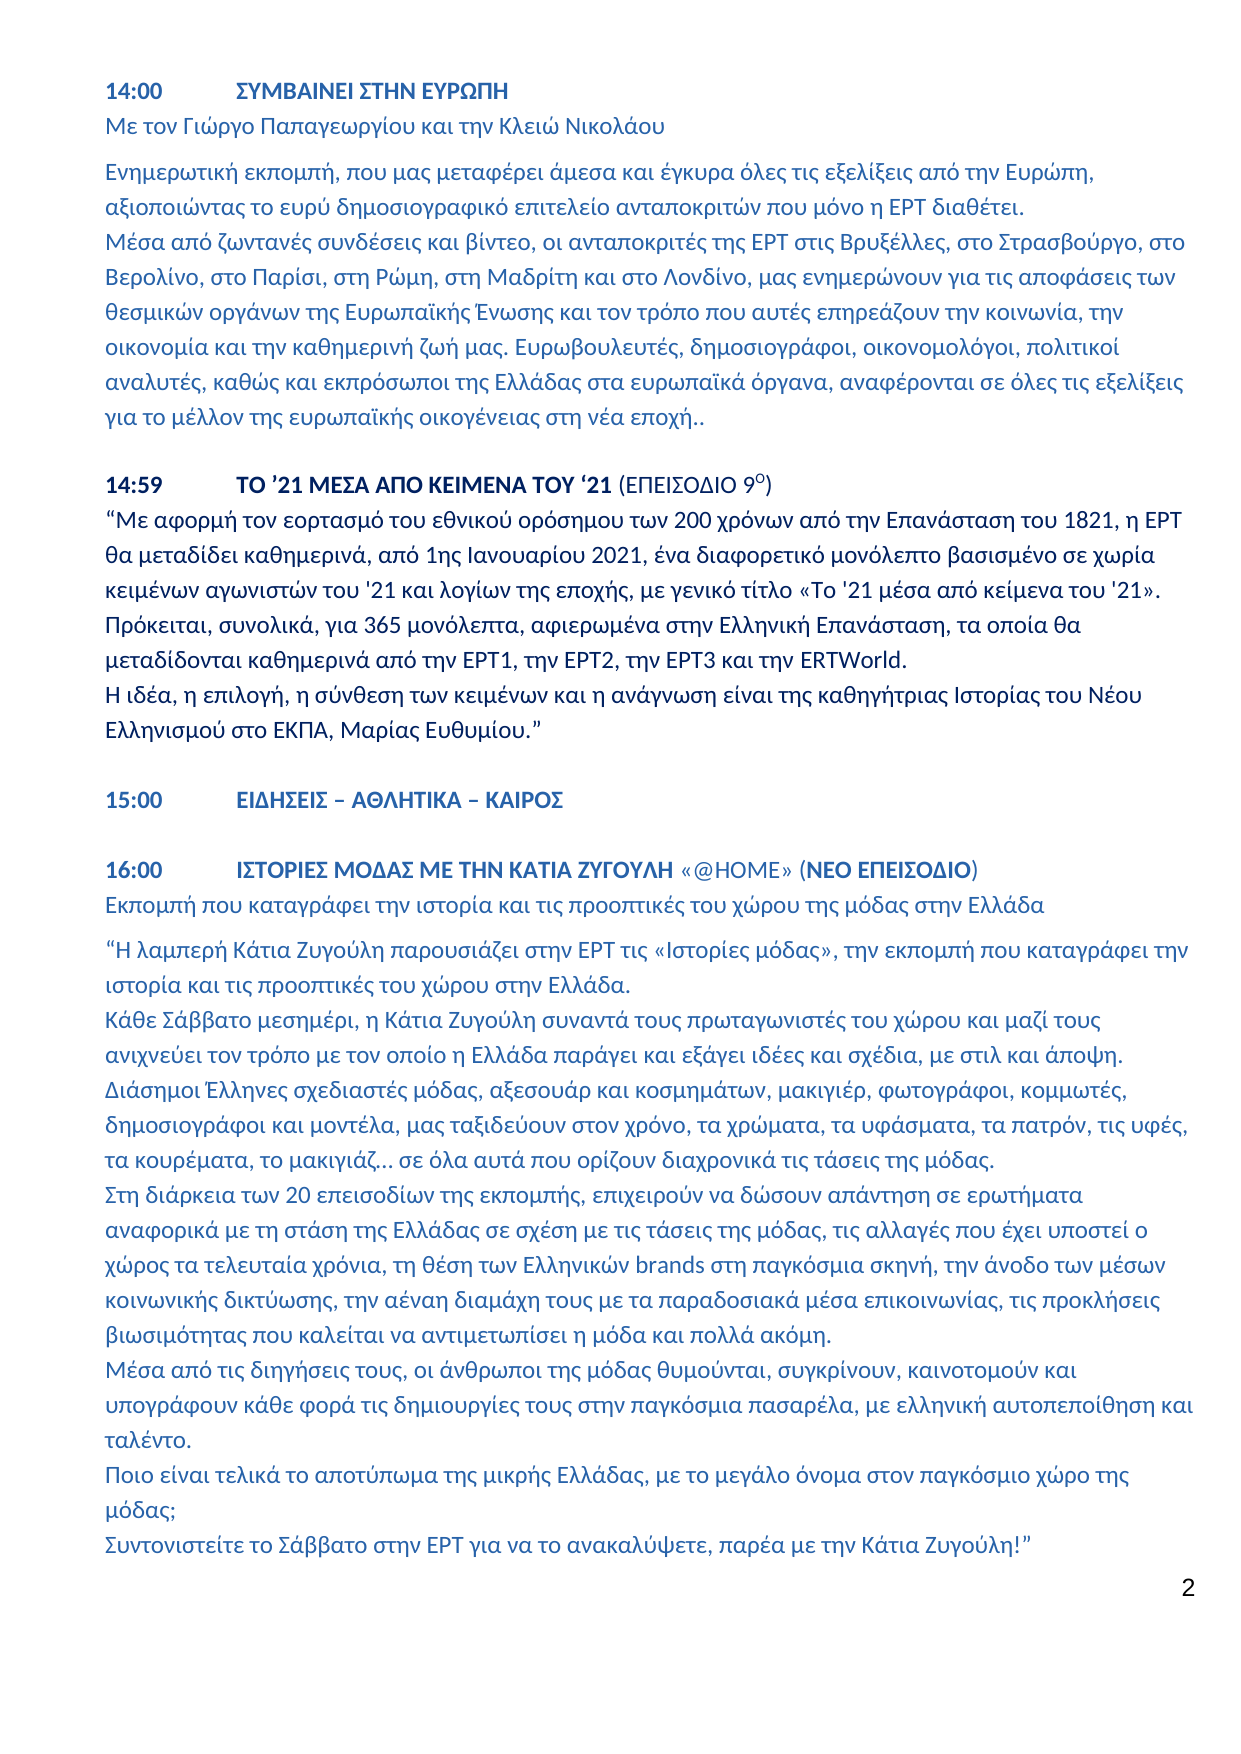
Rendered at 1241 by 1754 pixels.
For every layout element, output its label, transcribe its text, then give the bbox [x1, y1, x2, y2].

text 15:00 ΕΙΔΗΣΕΙΣ – ΑΘΛΗΤΙΚΑ – ΚΑΙΡΟΣ [105, 784, 1195, 814]
text 14:00 ΣΥΜΒΑΙΝΕΙ ΣΤΗΝ ΕΥΡΩΠΗ [105, 75, 1195, 106]
text Μέσα από ζωντανές συνδέσεις και βίντεο, οι ανταποκριτές της ΕΡΤ στις Βρυξέλλες, στο Στρασβούργο, στο Βερολίνο, στο Παρίσι, στη Ρώμη, στη Μαδρίτη και στο Λονδίνο, μας ενημερώνουν για τις αποφάσεις των θεσμικών οργάνων της Ευρωπαϊκής Ένωσης και τον τρόπο που αυτές επηρεάζουν την κοινωνία, την οικονομία και την καθημερινή ζωή μας. Ευρωβουλευτές, δημοσιογράφοι, οικονομολόγοι, πολιτικοί αναλυτές, καθώς και εκπρόσωποι της Ελλάδας στα ευρωπαϊκά όργανα, αναφέρονται σε όλες τις εξελίξεις για το μέλλον της ευρωπαϊκής οικογένειας στη νέα εποχή.. [105, 226, 1195, 431]
text 16:00 ΙΣΤΟΡΙΕΣ ΜΟΔΑΣ ΜΕ ΤΗΝ ΚΑΤΙΑ ΖΥΓΟΥΛΗ «@HOME» (ΝΕΟ ΕΠΕΙΣΟΔΙΟ) [105, 854, 1195, 884]
text Συντονιστείτε το Σάββατο στην ΕΡΤ για να το ανακαλύψετε, παρέα με την Κάτια Ζυγούλη!” [105, 1529, 1195, 1560]
text Ενημερωτική εκπομπή, που μας μεταφέρει άμεσα και έγκυρα όλες τις εξελίξεις από την Ευρώπη, αξιοποιώντας το ευρύ δημοσιογραφικό επιτελείο ανταποκριτών που μόνο η ΕΡΤ διαθέτει. [105, 156, 1195, 221]
text Πρόκειται, συνολικά, για 365 μονόλεπτα, αφιερωμένα στην Ελληνική Επανάσταση, τα οποία θα μεταδίδονται καθημερινά από την ΕΡΤ1, την ΕΡΤ2, την ΕΡΤ3 και την ERTWorld. [105, 609, 1195, 674]
text “Η λαμπερή Κάτια Ζυγούλη παρουσιάζει στην ΕΡΤ τις «Ιστορίες μόδας», την εκπομπή που καταγράφει την ιστορία και τις προοπτικές του χώρου στην Ελλάδα. [105, 934, 1195, 1000]
text 14:59 ΤΟ ’21 ΜΕΣΑ ΑΠΟ ΚΕΙΜΕΝΑ ΤΟΥ ‘21 (ΕΠΕΙΣΟΔΙΟ 9Ο) [105, 469, 1195, 499]
text Στη διάρκεια των 20 επεισοδίων της εκπομπής, επιχειρούν να δώσουν απάντηση σε ερωτήματα αναφορικά με τη στάση της Ελλάδας σε σχέση με τις τάσεις της μόδας, τις αλλαγές που έχει υποστεί ο χώρος τα τελευταία χρόνια, τη θέση των Ελληνικών brands στη παγκόσμια σκηνή, την άνοδο των μέσων κοινωνικής δικτύωσης, την αέναη διαμάχη τους με τα παραδοσιακά μέσα επικοινωνίας, τις προκλήσεις βιωσιμότητας που καλείται να αντιμετωπίσει η μόδα και πολλά ακόμη. [105, 1179, 1195, 1350]
text Ποιο είναι τελικά το αποτύπωμα της μικρής Ελλάδας, με το μεγάλο όνομα στον παγκόσμιο χώρο της μόδας; [105, 1459, 1195, 1525]
text Η ιδέα, η επιλογή, η σύνθεση των κειμένων και η ανάγνωση είναι της καθηγήτριας Ιστορίας του Νέου Ελληνισμού στο ΕΚΠΑ, Μαρίας Ευθυμίου.” [105, 679, 1195, 744]
text “Με αφορμή τον εορτασμό του εθνικού ορόσημου των 200 χρόνων από την Επανάσταση του 1821, η ΕΡΤ θα μεταδίδει καθημερινά, από 1ης Ιανουαρίου 2021, ένα διαφορετικό μονόλεπτο βασισμένο σε χωρία κειμένων αγωνιστών του '21 και λογίων της εποχής, με γενικό τίτλο «Το '21 μέσα από κείμενα του '21». [105, 504, 1195, 604]
text Μέσα από τις διηγήσεις τους, οι άνθρωποι της μόδας θυμούνται, συγκρίνουν, καινοτομούν και υπογράφουν κάθε φορά τις δημιουργίες τους στην παγκόσμια πασαρέλα, με ελληνική αυτοπεποίθηση και ταλέντο. [105, 1354, 1195, 1455]
text Κάθε Σάββατο μεσημέρι, η Κάτια Ζυγούλη συναντά τους πρωταγωνιστές του χώρου και μαζί τους ανιχνεύει τον τρόπο με τον οποίο η Ελλάδα παράγει και εξάγει ιδέες και σχέδια, με στιλ και άποψη. Διάσημοι Έλληνες σχεδιαστές μόδας, αξεσουάρ και κοσμημάτων, μακιγιέρ, φωτογράφοι, κομμωτές, δημοσιογράφοι και μοντέλα, μας ταξιδεύουν στον χρόνο, τα χρώματα, τα υφάσματα, τα πατρόν, τις υφές, τα κουρέματα, το μακιγιάζ… σε όλα αυτά που ορίζουν διαχρονικά τις τάσεις της μόδας. [105, 1004, 1195, 1175]
text Εκπομπή που καταγράφει την ιστορία και τις προοπτικές του χώρου της μόδας στην Ελλάδα [105, 889, 1195, 919]
text Με τον Γιώργο Παπαγεωργίου και την Κλειώ Νικολάου [105, 110, 1195, 141]
